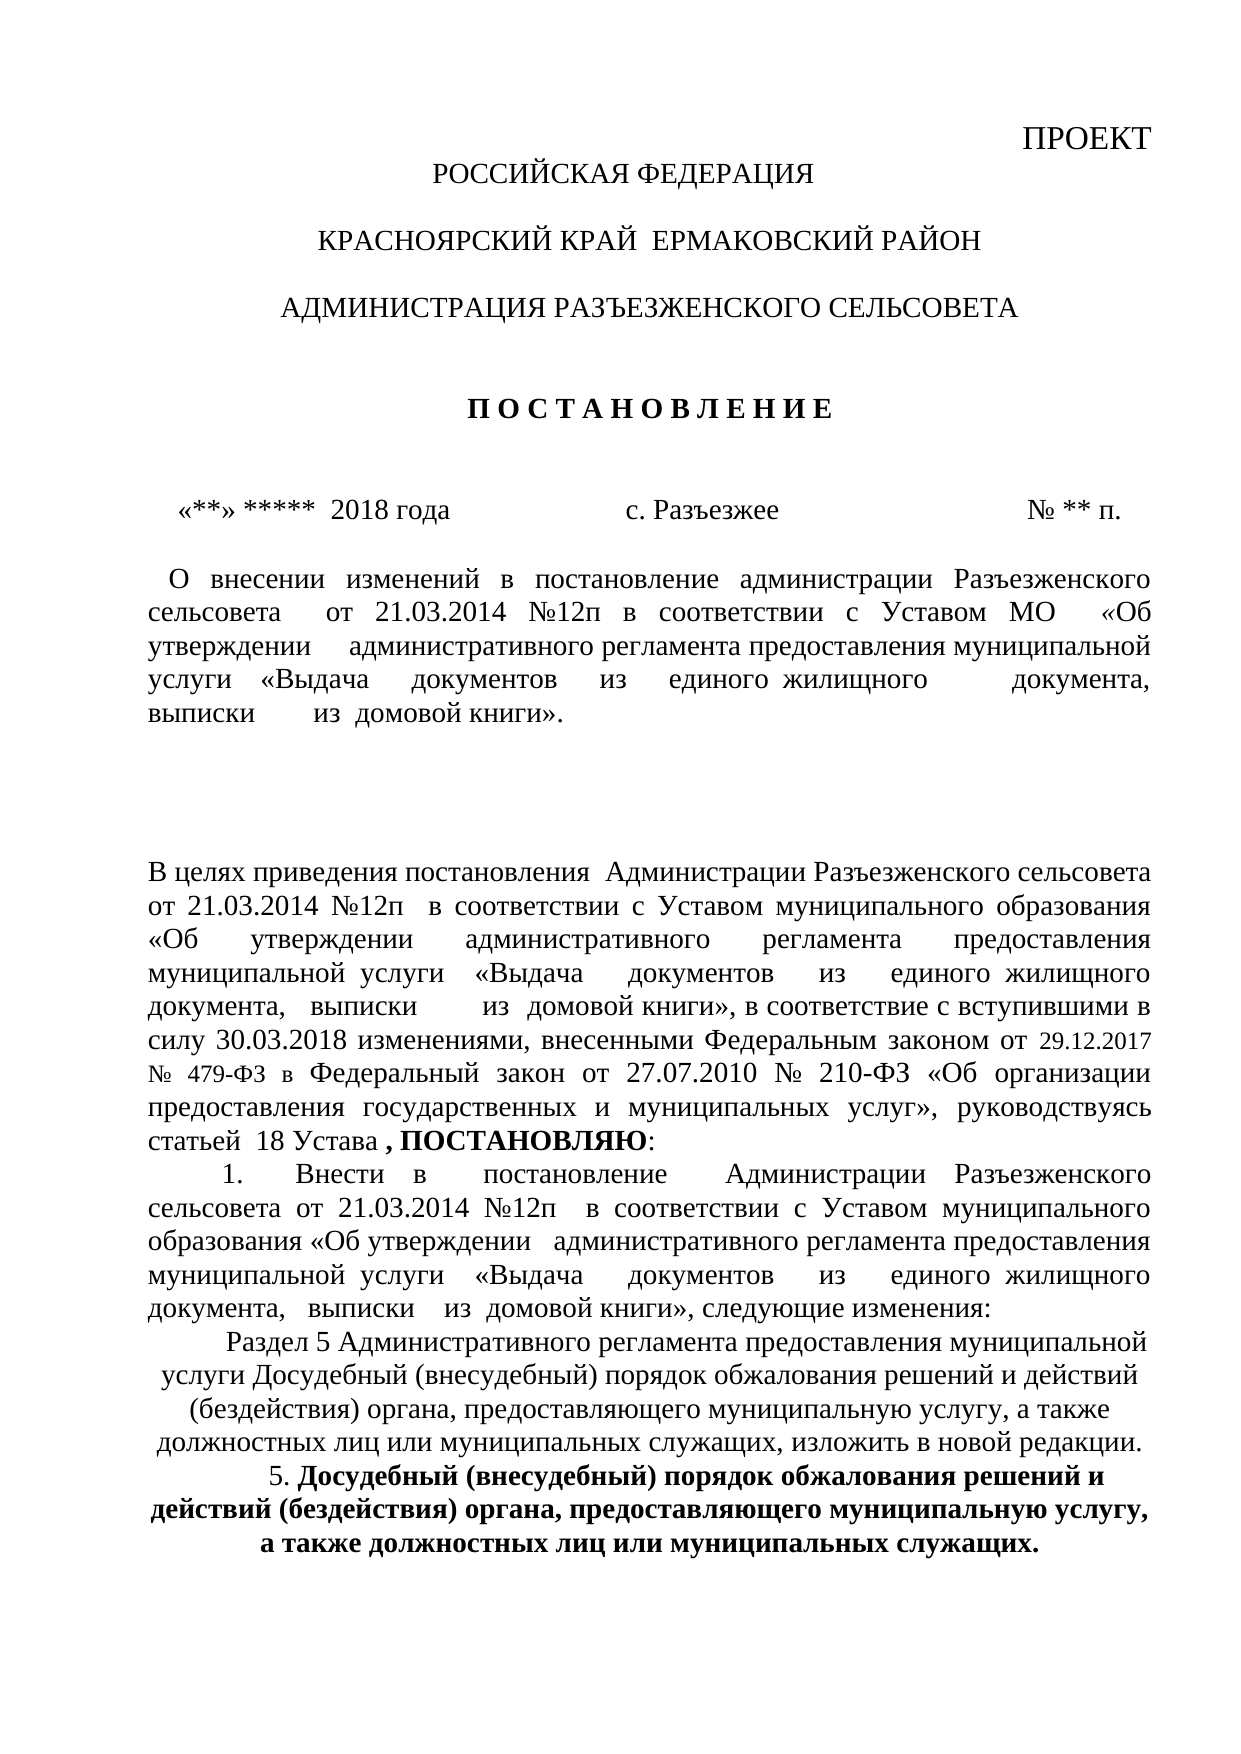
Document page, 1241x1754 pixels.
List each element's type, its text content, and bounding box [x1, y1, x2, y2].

text 5. Досудебный (внесудебный) порядок обжалования решений и действий (бездействия) органа, предоставляющего муниципальную услугу, а также должностных лиц или муниципальных служащих. [148, 1458, 1152, 1559]
text В целях приведения постановления Администрации Разъезженского сельсовета от 21.03.2014 №12п в соответствии с Уставом муниципального образования «Об утверждении административного регламента предоставления муниципальной услуги «Выдача документов из единого жилищного документа, выписки из домовой книги», в соответствие с вступившими в силу 30.03.2018 изменениями, внесенными Федеральным законом от 29.12.2017 № 479-ФЗ в Федеральный закон от 27.07.2010 № 210-ФЗ «Об организации предоставления государственных и муниципальных услуг», руководствуясь статьей 18 Устава , ПОСТАНОВЛЯЮ: [148, 854, 1152, 1156]
text П О С Т А Н О В Л Е Н И Е [148, 391, 1152, 425]
text Раздел 5 Административного регламента предоставления муниципальной услуги Досудебный (внесудебный) порядок обжалования решений и действий (бездействия) органа, предоставляющего муниципальную услугу, а также должностных лиц или муниципальных служащих, изложить в новой редакции. [148, 1324, 1152, 1458]
text РОССИЙСКАЯ ФЕДЕРАЦИЯ [148, 156, 1152, 190]
text «**» ***** 2018 года с. Разъезжее № ** п. [177, 492, 1152, 525]
text ПРОЕКТ [148, 118, 1152, 156]
text АДМИНИСТРАЦИЯ РАЗЪЕЗЖЕНСКОГО СЕЛЬСОВЕТА [148, 291, 1152, 324]
text КРАСНОЯРСКИЙ КРАЙ ЕРМАКОВСКИЙ РАЙОН [148, 223, 1152, 257]
text 1. Внести в постановление Администрации Разъезженского сельсовета от 21.03.2014 №12п в соответствии с Уставом муниципального образования «Об утверждении административного регламента предоставления муниципальной услуги «Выдача документов из единого жилищного документа, выписки из домовой книги», следующие изменения: [148, 1156, 1152, 1324]
text О внесении изменений в постановление администрации Разъезженского сельсовета от 21.03.2014 №12п в соответствии с Уставом МО «Об утверждении административного регламента предоставления муниципальной услуги «Выдача документов из единого жилищного документа, выписки из домовой книги». [148, 561, 1152, 729]
